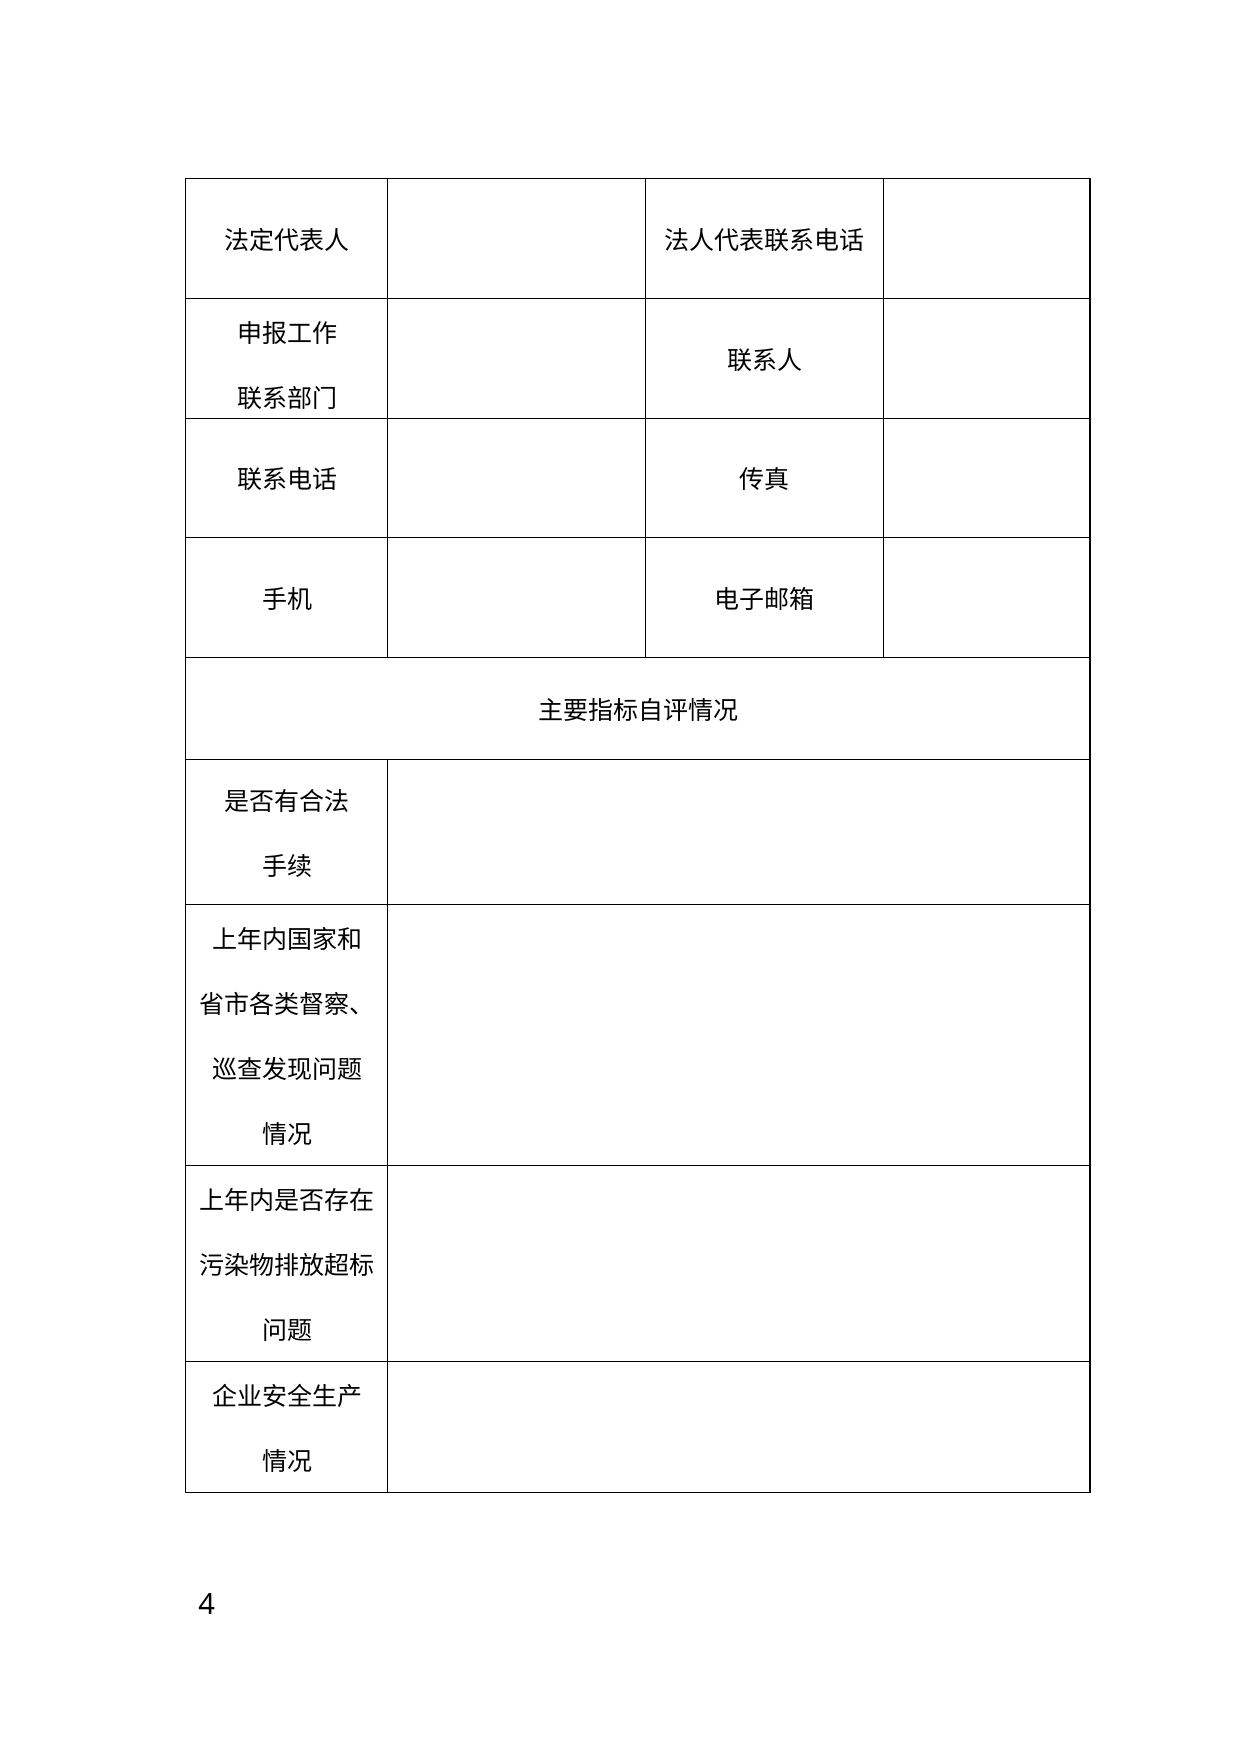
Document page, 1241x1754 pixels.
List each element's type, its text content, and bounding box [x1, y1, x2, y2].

table_cell [884, 538, 1089, 657]
table_cell 企业安全生产 情况 [186, 1362, 387, 1492]
table_cell [884, 299, 1089, 418]
table_cell 是否有合法 手续 [186, 760, 387, 904]
table_cell 联系人 [646, 299, 883, 418]
table_cell 申报工作 联系部门 [186, 299, 387, 418]
table_cell 上年内国家和 省市各类督察、 巡查发现问题 情况 [186, 905, 387, 1165]
table_cell [388, 905, 1089, 1165]
table_cell 传真 [646, 419, 883, 537]
table_cell [388, 419, 645, 537]
table_cell [388, 1362, 1089, 1492]
table_cell [388, 760, 1089, 904]
table_cell [388, 299, 645, 418]
table_cell 电子邮箱 [646, 538, 883, 657]
table_cell 上年内是否存在 污染物排放超标 问题 [186, 1166, 387, 1361]
table_cell [884, 419, 1089, 537]
table_cell 法定代表人 [186, 179, 387, 298]
table_cell [388, 538, 645, 657]
table_cell [388, 1166, 1089, 1361]
table_cell 法人代表联系电话 [646, 179, 883, 298]
table_cell [884, 179, 1089, 298]
table_cell 联系电话 [186, 419, 387, 537]
table_cell 主要指标自评情况 [186, 658, 1089, 759]
table_cell 手机 [186, 538, 387, 657]
table_cell [388, 179, 645, 298]
